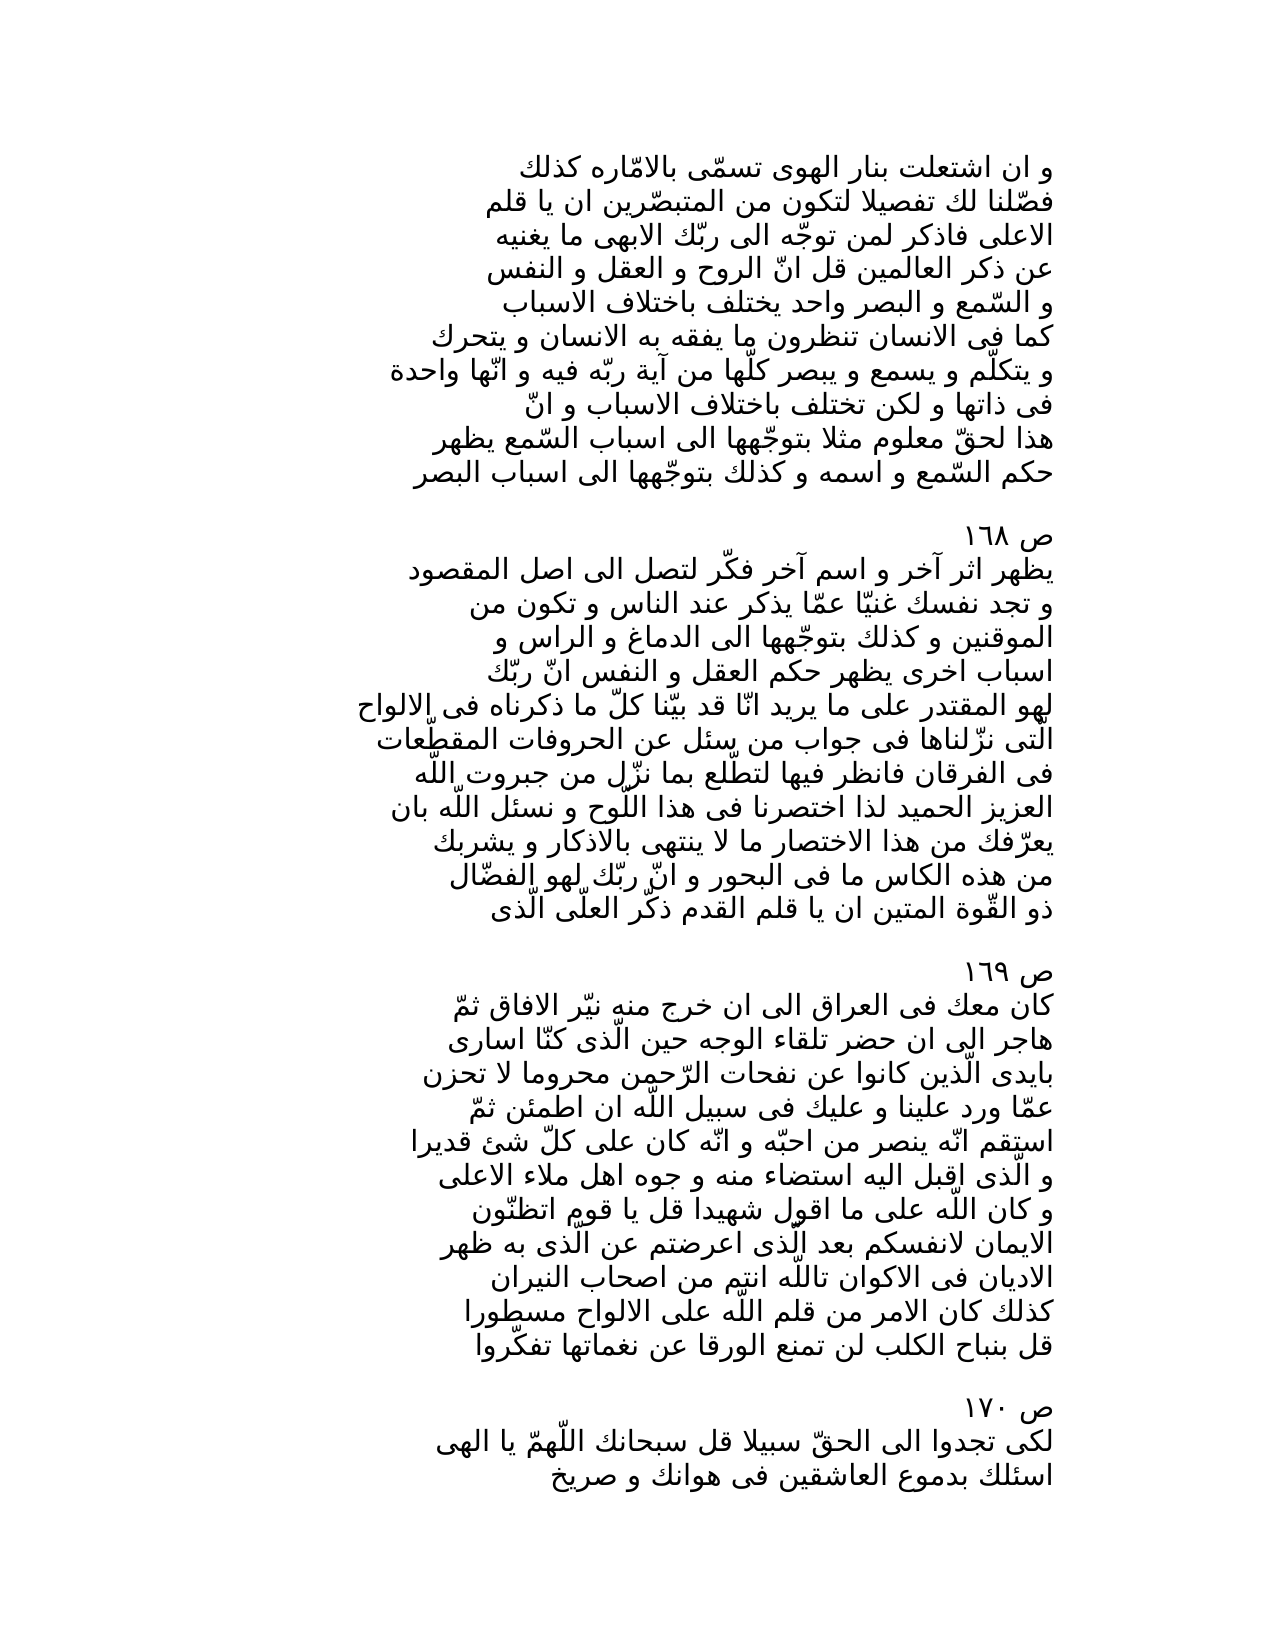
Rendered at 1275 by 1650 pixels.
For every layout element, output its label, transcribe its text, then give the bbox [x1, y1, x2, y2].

text كذلك كان الامر من قلم اللّه على الالواح مسطورا [221, 1294, 1054, 1328]
text استقم انّه ينصر من احبّه و انّه كان على كلّ شئ قديرا [221, 1124, 1054, 1158]
text الاعلى فاذكر لمن توجّه الى ربّك الابهى ما يغنيه [221, 218, 1054, 252]
text العزيز الحميد لذا اختصرنا فى هذا اللّوح و نسئل اللّه بان [221, 790, 1054, 824]
text عن ذكر العالمين قل انّ الروح و العقل و النفس [221, 252, 1054, 286]
text ذو القّوة المتين ان يا قلم القدم ذكّر العلّى الّذى [221, 892, 1054, 926]
text و كان اللّه على ما اقول شهيدا قل يا قوم اتظنّون [221, 1192, 1054, 1226]
text هذا لحقّ معلوم مثلا بتوجّهها الى اسباب السّمع يظهر [221, 422, 1054, 456]
text الّتى نزّلناها فى جواب من سئل عن الحروفات المقطّعات [221, 722, 1054, 756]
text يعرّفك من هذا الاختصار ما لا ينتهى بالاذكار و يشربك [221, 824, 1054, 858]
text حكم السّمع و اسمه و كذلك بتوجّهها الى اسباب البصر [221, 456, 1054, 489]
text لكى تجدوا الى الحقّ سبيلا قل سبحانك اللّهمّ يا الهى [221, 1425, 1054, 1459]
text اسباب اخرى يظهر حكم العقل و النفس انّ ربّك [221, 654, 1054, 688]
text فصّلنا لك تفصيلا لتكون من المتبصّرين ان يا قلم [221, 184, 1054, 218]
text الايمان لانفسكم بعد الّذى اعرضتم عن الّذى به ظهر [221, 1226, 1054, 1260]
text و الّذى اقبل اليه استضاء منه و جوه اهل ملاء الاعلى [221, 1158, 1054, 1192]
text فى الفرقان فانظر فيها لتطّلع بما نزّل من جبروت اللّه [221, 756, 1054, 790]
text ص ١٧٠ [221, 1391, 1054, 1425]
text كان معك فى العراق الى ان خرج منه نيّر الافاق ثمّ [221, 988, 1054, 1022]
text و السّمع و البصر واحد يختلف باختلاف الاسباب [221, 286, 1054, 320]
text هاجر الى ان حضر تلقاء الوجه حين الّذى كنّا اسارى [221, 1022, 1054, 1056]
text اسئلك بدموع العاشقين فى هوانك و صريخ [221, 1459, 1054, 1493]
text بايدى الّذين كانوا عن نفحات الرّحمن محروما لا تحزن [221, 1056, 1054, 1090]
text عمّا ورد علينا و عليك فى سبيل اللّه ان اطمئن ثمّ [221, 1090, 1054, 1124]
text و تجد نفسك غنيّا عمّا يذكر عند الناس و تكون من [221, 586, 1054, 620]
text من هذه الكاس ما فى البحور و انّ ربّك لهو الفضّال [221, 858, 1054, 892]
text فى ذاتها و لكن تختلف باختلاف الاسباب و انّ [221, 388, 1054, 422]
text يظهر اثر آخر و اسم آخر فكّر لتصل الى اصل المقصود [221, 552, 1054, 586]
text ص ١٦٩ [221, 954, 1054, 988]
text و يتكلّم و يسمع و يبصر كلّها من آية ربّه فيه و انّها واحدة [221, 354, 1054, 388]
text الاديان فى الاكوان تاللّه انتم من اصحاب النيران [221, 1260, 1054, 1294]
text و ان اشتعلت بنار الهوى تسمّى بالامّاره كذلك [221, 150, 1054, 184]
text ص ١٦٨ [221, 518, 1054, 552]
text قل بنباح الكلب لن تمنع الورقا عن نغماتها تفكّروا [221, 1328, 1054, 1362]
text الموقنين و كذلك بتوجّهها الى الدماغ و الراس و [221, 620, 1054, 654]
text كما فى الانسان تنظرون ما يفقه به الانسان و يتحرك [221, 320, 1054, 354]
text لهو المقتدر على ما يريد انّا قد بيّنا كلّ ما ذكرناه فى الالواح [221, 688, 1054, 722]
